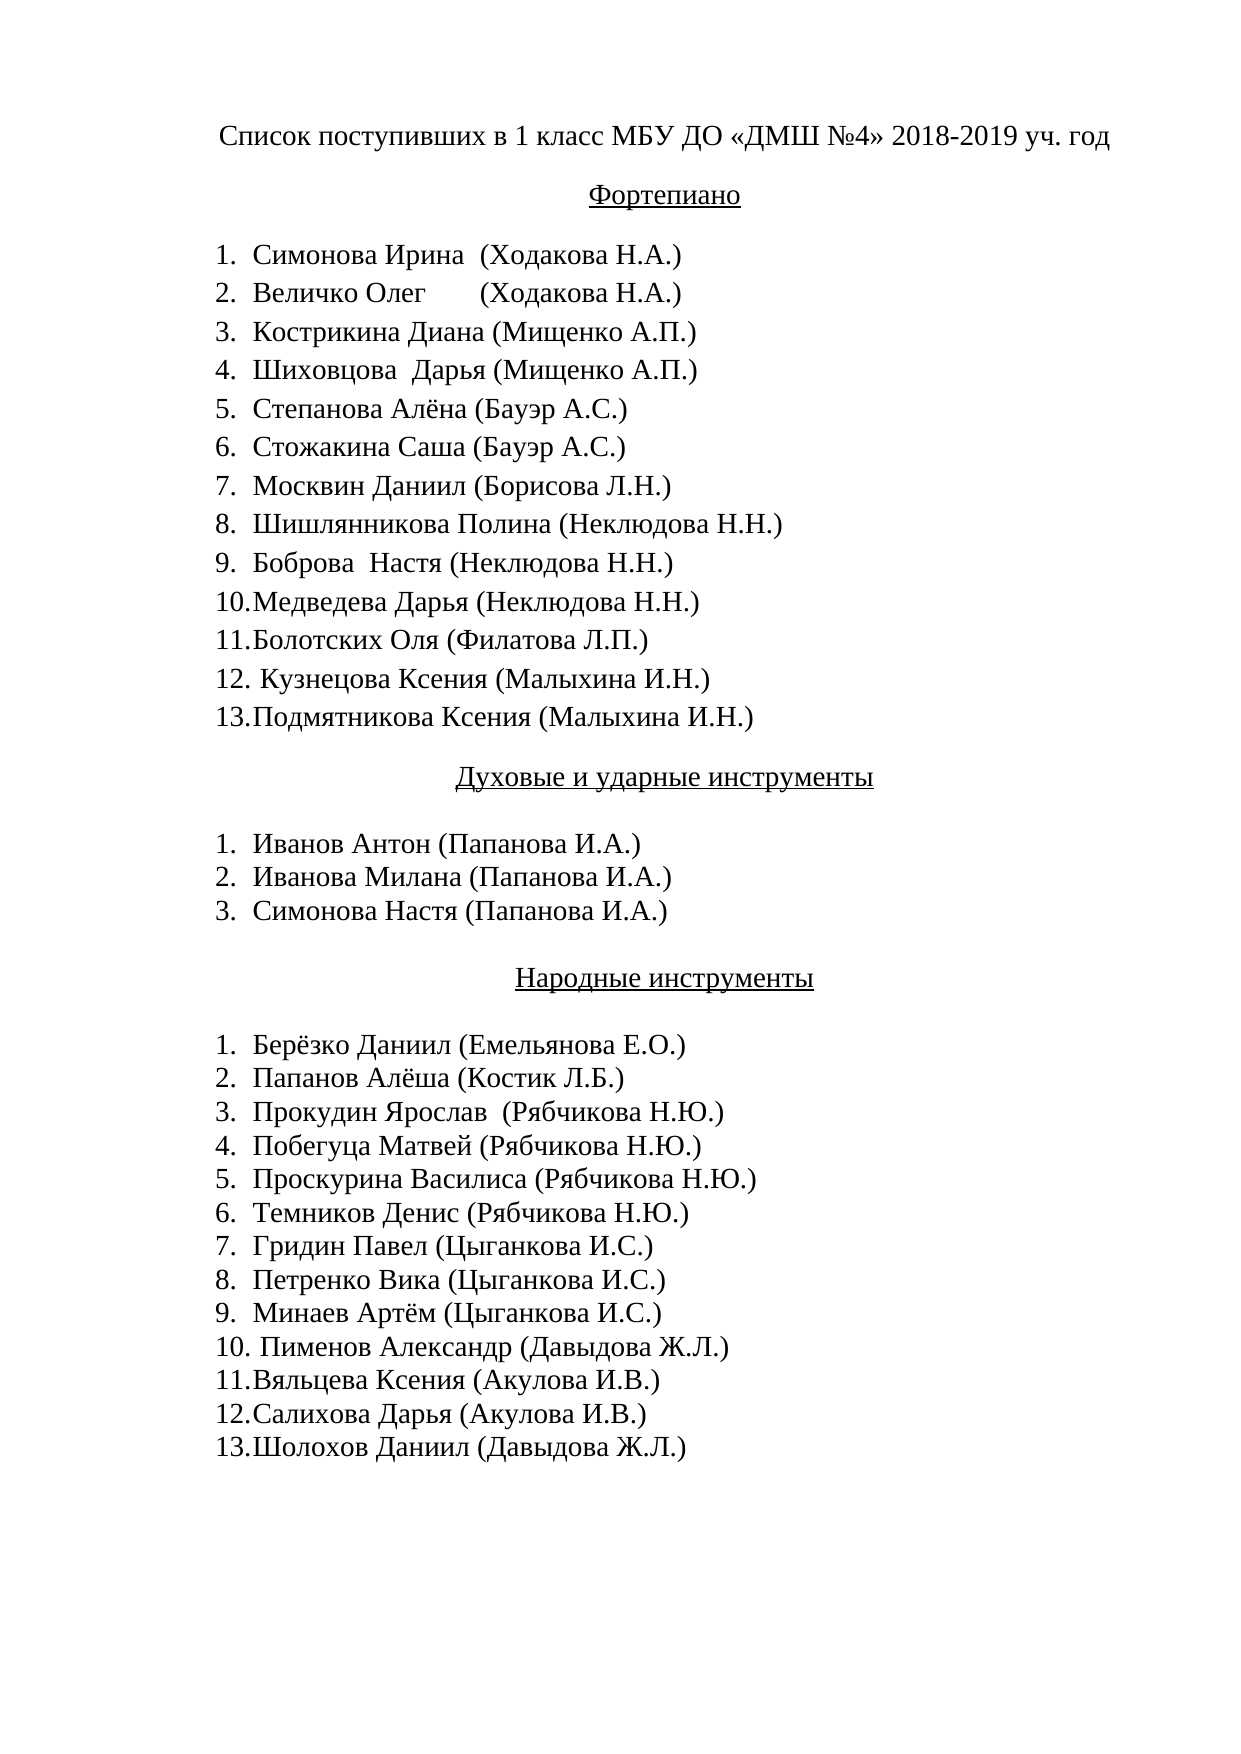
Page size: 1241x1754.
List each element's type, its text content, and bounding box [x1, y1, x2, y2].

list Шишлянникова Полина (Неклюдова Н.Н.) [215, 507, 1152, 540]
text Список поступивших в 1 класс МБУ ДО «ДМШ №4» 2018-2019 уч. год [177, 118, 1152, 152]
list Степанова Алёна (Бауэр А.С.) [215, 391, 1152, 424]
list Прокудин Ярослав (Рябчикова Н.Ю.) [215, 1094, 1152, 1128]
list Иванова Милана (Папанова И.А.) [215, 859, 1152, 893]
list Москвин Даниил (Борисова Л.Н.) [215, 468, 1152, 502]
list Папанов Алёша (Костик Л.Б.) [215, 1061, 1152, 1094]
list Темников Денис (Рябчикова Н.Ю.) [215, 1195, 1152, 1228]
list Проскурина Василиса (Рябчикова Н.Ю.) [215, 1161, 1152, 1195]
list Побегуца Матвей (Рябчикова Н.Ю.) [215, 1128, 1152, 1161]
list Салихова Дарья (Акулова И.В.) [215, 1396, 1152, 1429]
list Петренко Вика (Цыганкова И.С.) [215, 1262, 1152, 1295]
list Гридин Павел (Цыганкова И.С.) [215, 1228, 1152, 1262]
list Кострикина Диана (Мищенко А.П.) [215, 314, 1152, 347]
text Духовые и ударные инструменты [177, 759, 1152, 792]
list Кузнецова Ксения (Малыхина И.Н.) [215, 661, 1152, 694]
list Величко Олег (Ходакова Н.А.) [215, 275, 1152, 309]
list Берёзко Даниил (Емельянова Е.О.) [215, 1027, 1152, 1061]
list Шиховцова Дарья (Мищенко А.П.) [215, 352, 1152, 386]
list Симонова Ирина (Ходакова Н.А.) [215, 237, 1152, 270]
list Пименов Александр (Давыдова Ж.Л.) [215, 1329, 1152, 1362]
list Минаев Артём (Цыганкова И.С.) [215, 1295, 1152, 1329]
list Шолохов Даниил (Давыдова Ж.Л.) [215, 1429, 1152, 1463]
list Медведева Дарья (Неклюдова Н.Н.) [215, 584, 1152, 617]
list Болотских Оля (Филатова Л.П.) [215, 622, 1152, 656]
list Подмятникова Ксения (Малыхина И.Н.) [215, 699, 1152, 733]
text Фортепиано [177, 177, 1152, 211]
list Вяльцева Ксения (Акулова И.В.) [215, 1362, 1152, 1396]
list Симонова Настя (Папанова И.А.) [215, 893, 1152, 926]
list Стожакина Саша (Бауэр А.С.) [215, 429, 1152, 463]
list Иванов Антон (Папанова И.А.) [215, 826, 1152, 859]
text Народные инструменты [177, 960, 1152, 993]
list Боброва Настя (Неклюдова Н.Н.) [215, 545, 1152, 579]
